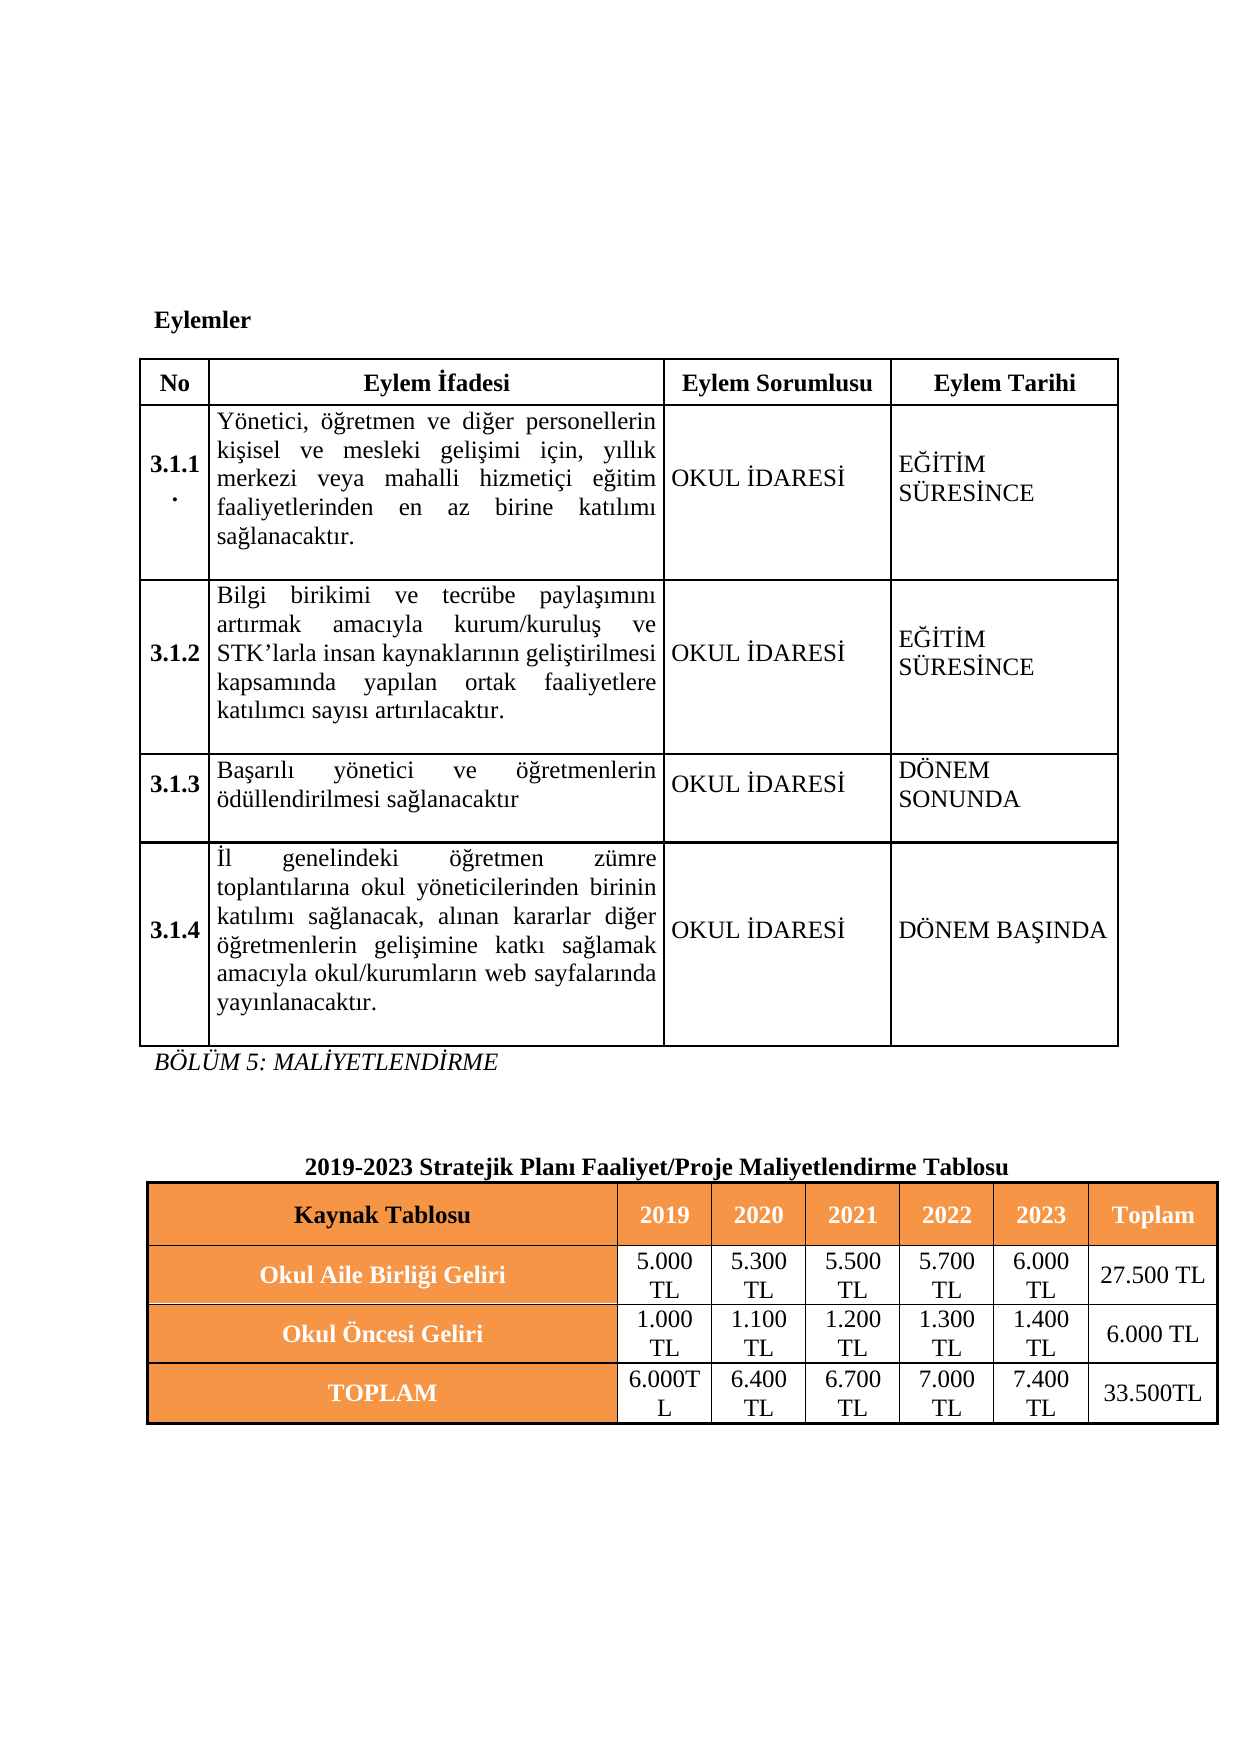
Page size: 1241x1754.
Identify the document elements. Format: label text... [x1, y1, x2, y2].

table_cell 6.000 TL [994, 1246, 1088, 1303]
table_header Toplam [1089, 1184, 1216, 1245]
table_cell 1.300 TL [900, 1305, 993, 1362]
table_cell 6.000 TL [1089, 1305, 1216, 1362]
table_cell 5.500 TL [806, 1246, 899, 1303]
table_cell OKUL İDARESİ [665, 755, 890, 841]
table_cell Bilgi birikimi ve tecrübe paylaşımını artırmak amacıyla kurum/kuruluş ve STK’larla insan kaynaklarının geliştirilmesi kapsamında yapılan ortak faaliyetlere katılımcı sayısı artırılacaktır. [210, 581, 663, 753]
table_cell 3.1.4 [141, 844, 208, 1045]
table_header 2019 [618, 1184, 711, 1245]
table_cell Yönetici, öğretmen ve diğer personellerin kişisel ve mesleki gelişimi için, yıllık merkezi veya mahalli hizmetiçi eğitim faaliyetlerinden en az birine katılımı sağlanacaktır. [210, 406, 663, 578]
table_cell EĞİTİM SÜRESİNCE [892, 406, 1117, 578]
table_cell 7.400 TL [994, 1364, 1088, 1422]
table_cell 1.000 TL [618, 1305, 711, 1362]
table_cell 3.1.1. [141, 406, 208, 578]
text BÖLÜM 5: MALİYETLENDİRME [148, 1047, 1166, 1076]
table_cell 1.200 TL [806, 1305, 899, 1362]
table_header Kaynak Tablosu [149, 1184, 617, 1245]
table_cell 1.400 TL [994, 1305, 1088, 1362]
table_cell 33.500TL [1089, 1364, 1216, 1422]
text 2019-2023 Stratejik Planı Faaliyet/Proje Maliyetlendirme Tablosu [148, 1152, 1166, 1181]
table_cell 7.000 TL [900, 1364, 993, 1422]
table_cell OKUL İDARESİ [665, 406, 890, 578]
table_header Eylem İfadesi [210, 360, 663, 404]
table_cell OKUL İDARESİ [665, 581, 890, 753]
table_header 2022 [900, 1184, 993, 1245]
table_cell 5.000 TL [618, 1246, 711, 1303]
table_cell Okul Aile Birliği Geliri [149, 1246, 617, 1303]
table_cell Başarılı yönetici ve öğretmenlerin ödüllendirilmesi sağlanacaktır [210, 755, 663, 841]
table_cell 3.1.2 [141, 581, 208, 753]
table_header 2020 [712, 1184, 805, 1245]
table_cell Okul Öncesi Geliri [149, 1305, 617, 1362]
table_cell 27.500 TL [1089, 1246, 1216, 1303]
text Eylemler [148, 305, 1166, 334]
table_cell DÖNEM SONUNDA [892, 755, 1117, 841]
table_cell 1.100 TL [712, 1305, 805, 1362]
table_cell 5.300 TL [712, 1246, 805, 1303]
table_cell DÖNEM BAŞINDA [892, 844, 1117, 1045]
table_cell İl genelindeki öğretmen zümre toplantılarına okul yöneticilerinden birinin katılımı sağlanacak, alınan kararlar diğer öğretmenlerin gelişimine katkı sağlamak amacıyla okul/kurumların web sayfalarında yayınlanacaktır. [210, 844, 663, 1045]
table_header Eylem Sorumlusu [665, 360, 890, 404]
table_header No [141, 360, 208, 404]
table_header 2021 [806, 1184, 899, 1245]
table_cell 5.700 TL [900, 1246, 993, 1303]
table_cell EĞİTİM SÜRESİNCE [892, 581, 1117, 753]
table_cell 6.400 TL [712, 1364, 805, 1422]
table_cell 6.700 TL [806, 1364, 899, 1422]
table_cell TOPLAM [149, 1364, 617, 1422]
table_cell OKUL İDARESİ [665, 844, 890, 1045]
table_header Eylem Tarihi [892, 360, 1117, 404]
table_header 2023 [994, 1184, 1088, 1245]
table_cell 3.1.3 [141, 755, 208, 841]
table_cell 6.000TL [618, 1364, 711, 1422]
